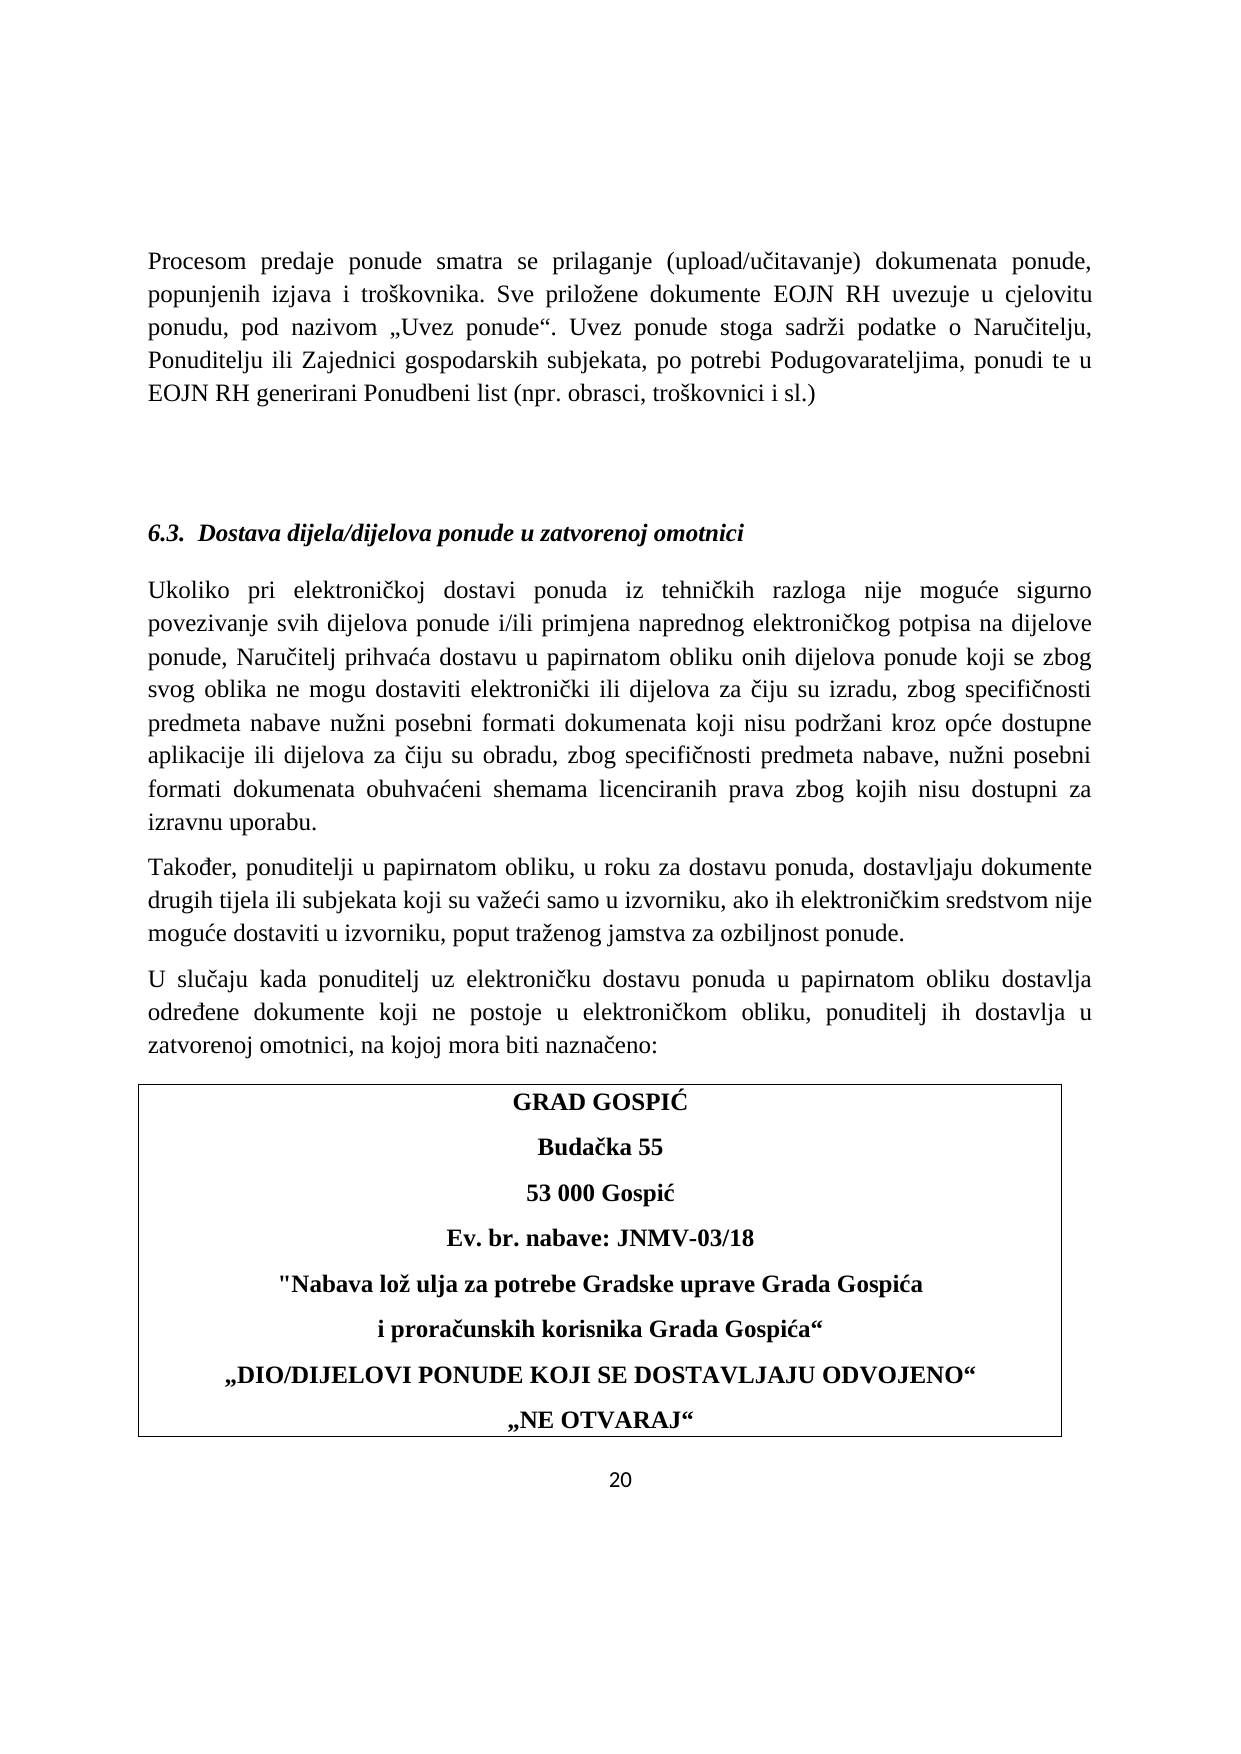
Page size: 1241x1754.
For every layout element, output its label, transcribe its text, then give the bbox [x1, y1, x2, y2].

text Ev. br. nabave: JNMV-03/18 [139, 1220, 1061, 1252]
text Ukoliko pri elektroničkoj dostavi ponuda iz tehničkih razloga nije moguće sigurno povezivanje svih dijelova ponude i/ili primjena naprednog elektroničkog potpisa na dijelove ponude, Naručitelj prihvaća dostavu u papirnatom obliku onih dijelova ponude koji se zbog svog oblika ne mogu dostaviti elektronički ili dijelova za čiju su izradu, zbog specifičnosti predmeta nabave nužni posebni formati dokumenata koji nisu podržani kroz opće dostupne aplikacije ili dijelova za čiju su obradu, zbog specifičnosti predmeta nabave, nužni posebni formati dokumenata obuhvaćeni shemama licenciranih prava zbog kojih nisu dostupni za izravnu uporabu. [148, 576, 1093, 835]
text Procesom predaje ponude smatra se prilaganje (upload/učitavanje) dokumenata ponude, popunjenih izjava i troškovnika. Sve priložene dokumente EOJN RH uvezuje u cjelovitu ponudu, pod nazivom „Uvez ponude“. Uvez ponude stoga sadrži podatke o Naručitelju, Ponuditelju ili Zajednici gospodarskih subjekata, po potrebi Podugovarateljima, ponudi te u EOJN RH generirani Ponudbeni list (npr. obrasci, troškovnici i sl.) [148, 246, 1093, 407]
text "Nabava lož ulja za potrebe Gradske uprave Grada Gospića [139, 1266, 1061, 1298]
text 6.3. Dostava dijela/dijelova ponude u zatvorenoj omotnici [148, 518, 1093, 547]
text „DIO/DIJELOVI PONUDE KOJI SE DOSTAVLJAJU ODVOJENO“ [139, 1357, 1061, 1389]
text i proračunskih korisnika Grada Gospića“ [139, 1311, 1061, 1343]
text 53 000 Gospić [139, 1175, 1061, 1207]
text GRAD GOSPIĆ [139, 1085, 1061, 1116]
text „NE OTVARAJ“ [139, 1402, 1061, 1436]
text Također, ponuditelji u papirnatom obliku, u roku za dostavu ponuda, dostavljaju dokumente drugih tijela ili subjekata koji su važeći samo u izvorniku, ako ih elektroničkim sredstvom nije moguće dostaviti u izvorniku, poput traženog jamstva za ozbiljnost ponude. [148, 852, 1093, 947]
text U slučaju kada ponuditelj uz elektroničku dostavu ponuda u papirnatom obliku dostavlja određene dokumente koji ne postoje u elektroničkom obliku, ponuditelj ih dostavlja u zatvorenoj omotnici, na kojoj mora biti naznačeno: [148, 964, 1093, 1058]
text Budačka 55 [139, 1129, 1061, 1161]
